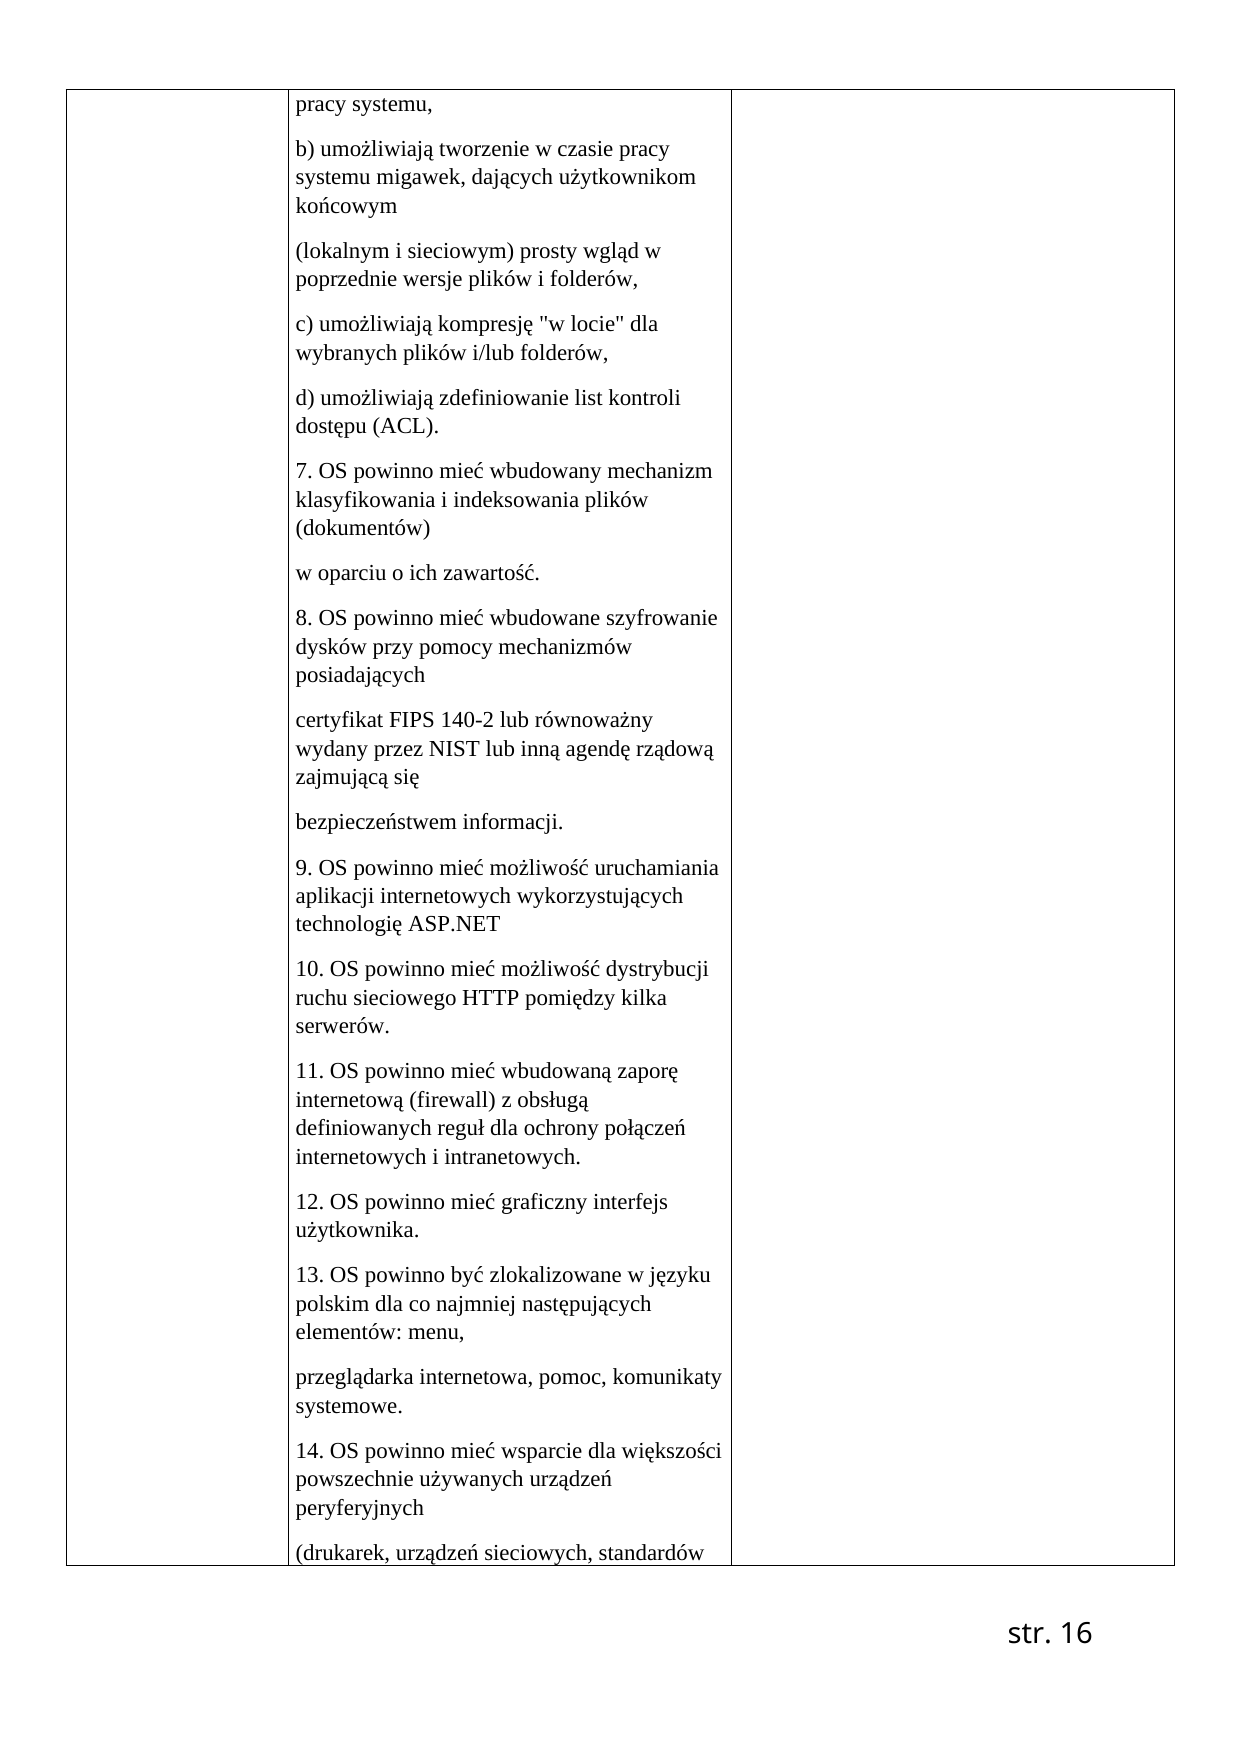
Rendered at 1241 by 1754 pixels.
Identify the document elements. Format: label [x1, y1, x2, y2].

table_cell [289, 90, 731, 1565]
table_cell [67, 90, 288, 1565]
table_cell [732, 90, 1174, 1565]
